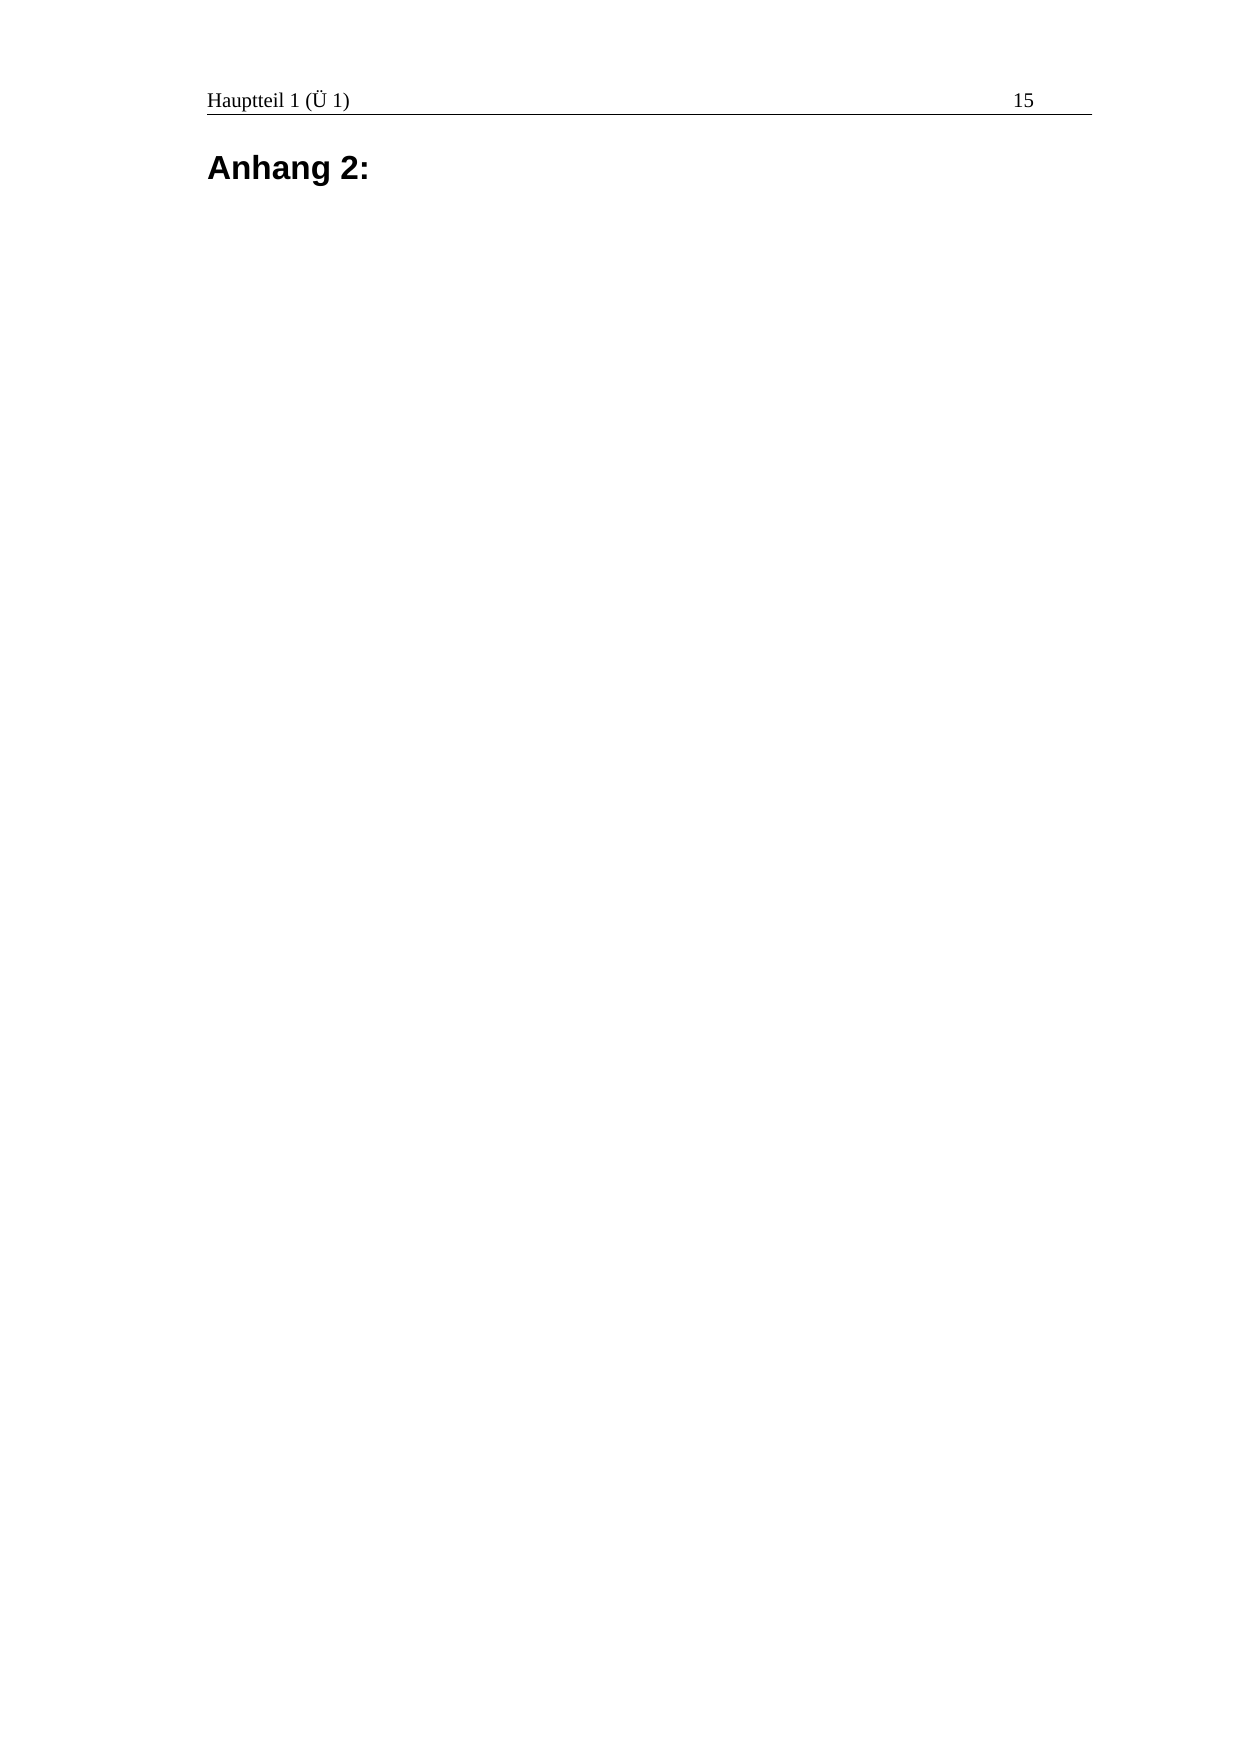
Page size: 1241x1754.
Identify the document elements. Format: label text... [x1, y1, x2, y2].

subtitle Anhang 2: [207, 148, 1092, 186]
